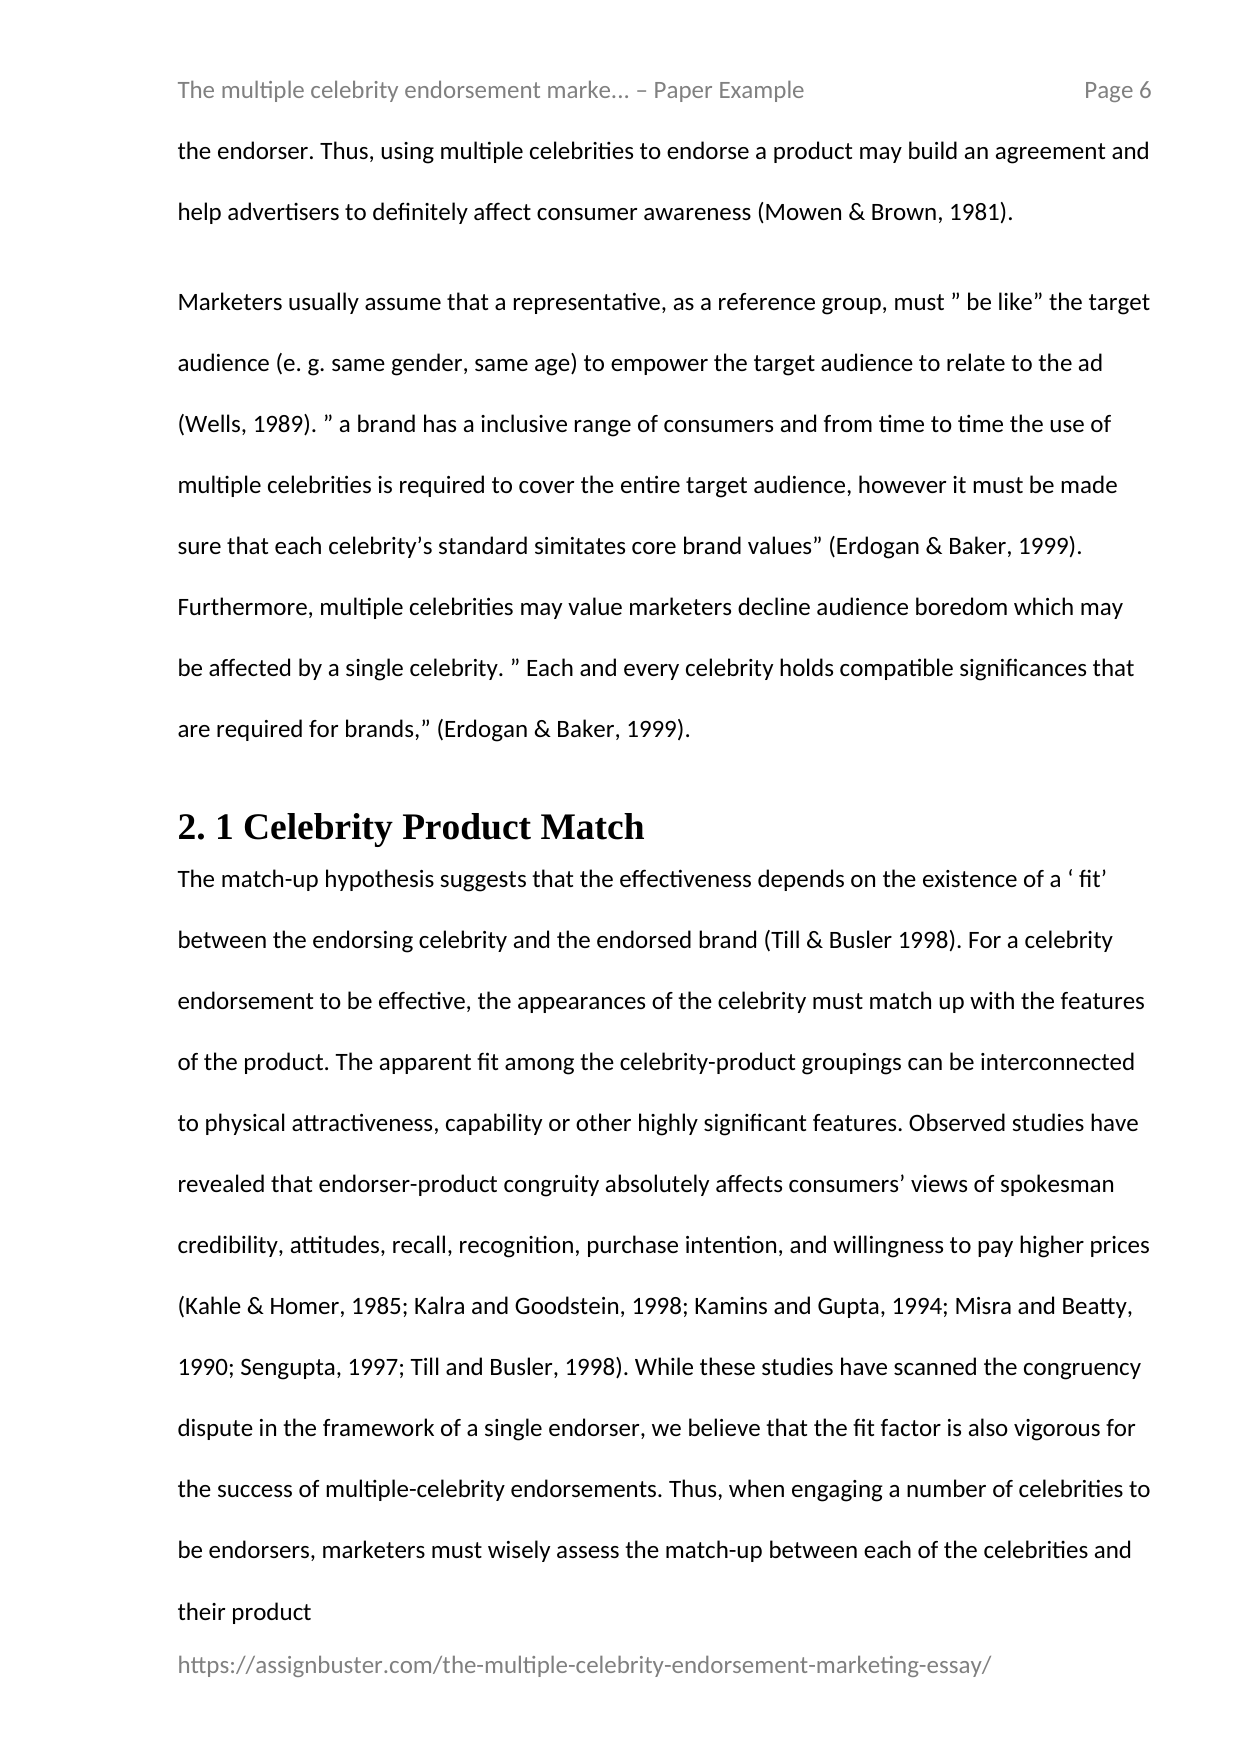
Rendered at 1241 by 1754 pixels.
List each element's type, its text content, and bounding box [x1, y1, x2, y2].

text The match-up hypothesis suggests that the effectiveness depends on the existence of a ‘ fit’ between the endorsing celebrity and the endorsed brand (Till & Busler 1998). For a celebrity endorsement to be effective, the appearances of the celebrity must match up with the features of the product. The apparent fit among the celebrity-product groupings can be interconnected to physical attractiveness, capability or other highly significant features. Observed studies have revealed that endorser-product congruity absolutely affects consumers’ views of spokesman credibility, attitudes, recall, recognition, purchase intention, and willingness to pay higher prices (Kahle & Homer, 1985; Kalra and Goodstein, 1998; Kamins and Gupta, 1994; Misra and Beatty, 1990; Sengupta, 1997; Till and Busler, 1998). While these studies have scanned the congruency dispute in the framework of a single endorser, we believe that the fit factor is also vigorous for the success of multiple-celebrity endorsements. Thus, when engaging a number of celebrities to be endorsers, marketers must wisely assess the match-up between each of the celebrities and their product [177, 863, 1152, 1626]
subtitle 2. 1 Celebrity Product Match [177, 804, 1152, 847]
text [177, 135, 1152, 226]
text Marketers usually assume that a representative, as a reference group, must ” be like” the target audience (e. g. same gender, same age) to empower the target audience to relate to the ad (Wells, 1989). ” a brand has a inclusive range of consumers and from time to time the use of multiple celebrities is required to cover the entire target audience, however it must be made sure that each celebrity’s standard simitates core brand values” (Erdogan & Baker, 1999). Furthermore, multiple celebrities may value marketers decline audience boredom which may be affected by a single celebrity. ” Each and every celebrity holds compatible significances that are required for brands,” (Erdogan & Baker, 1999). [177, 286, 1152, 744]
